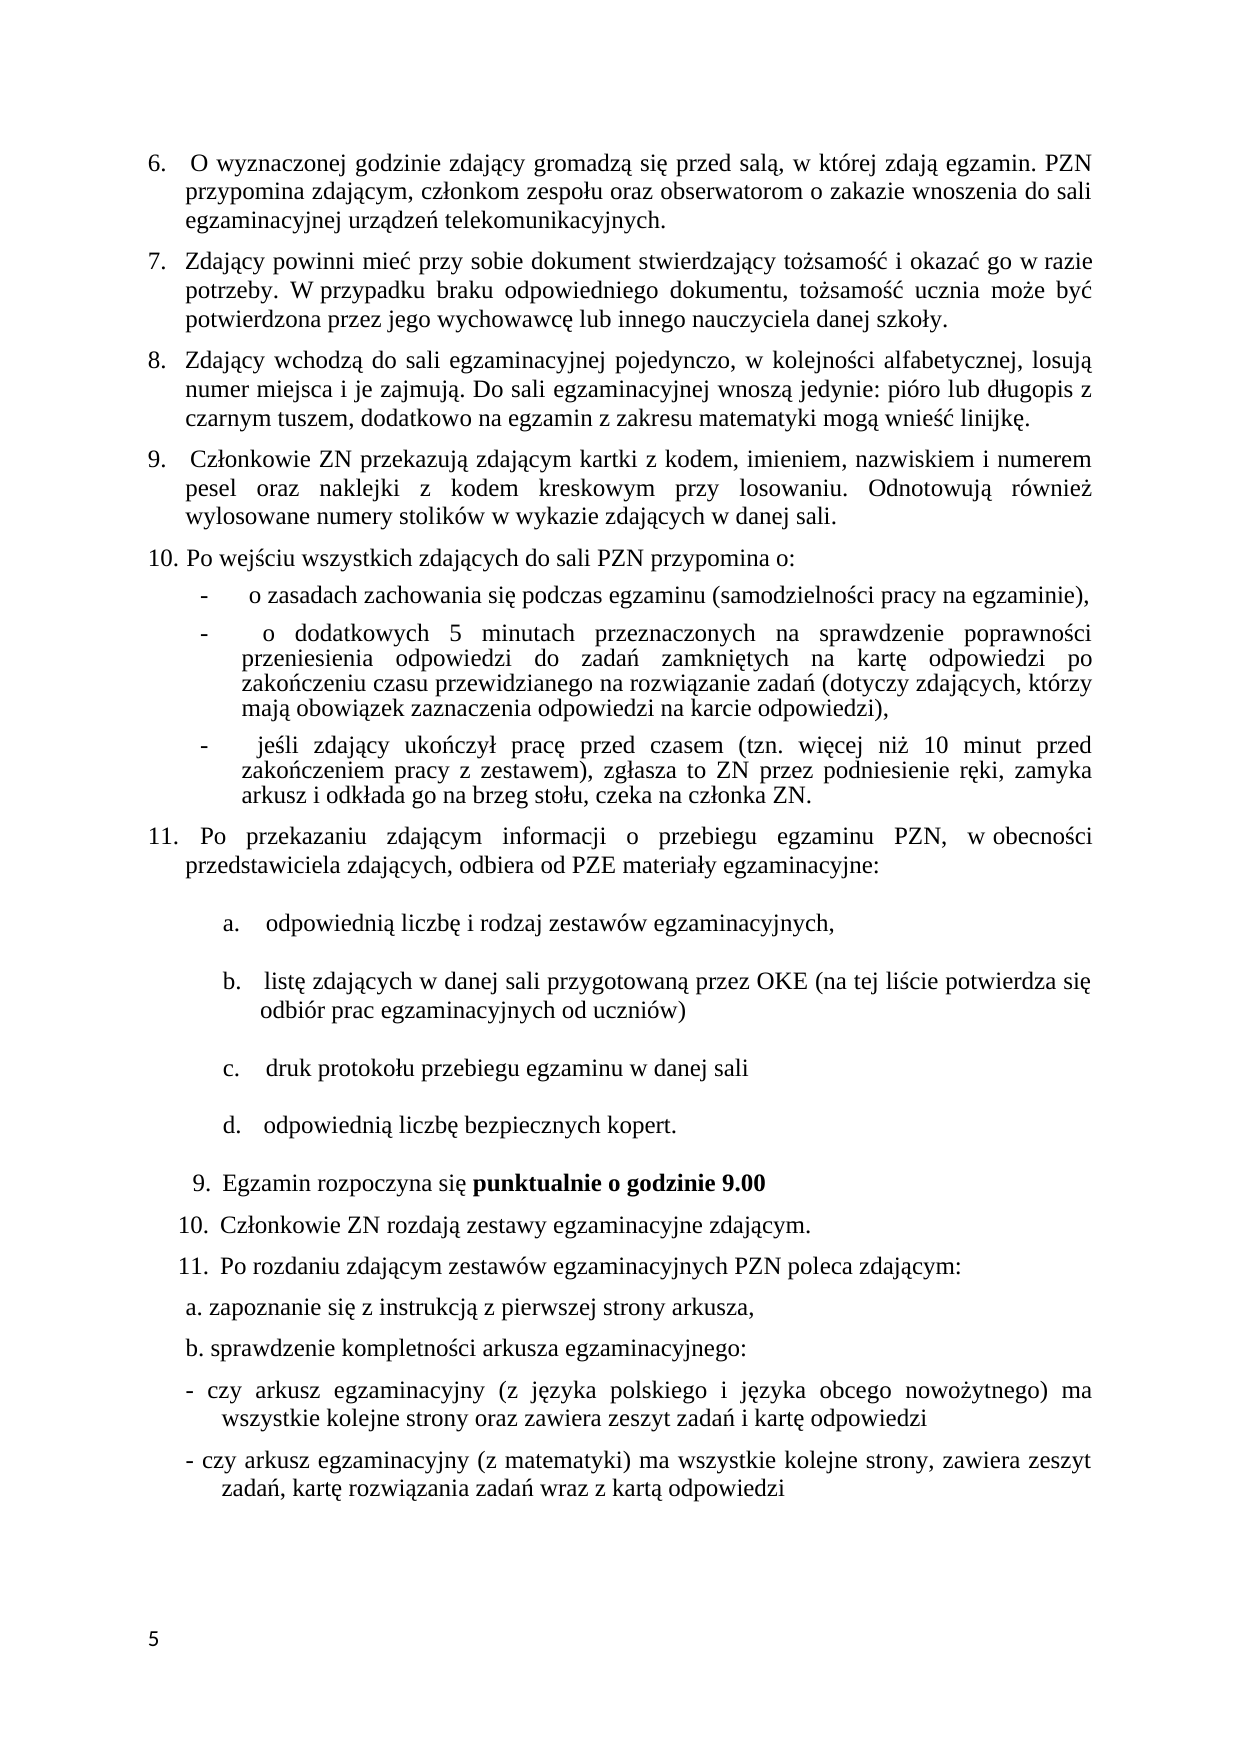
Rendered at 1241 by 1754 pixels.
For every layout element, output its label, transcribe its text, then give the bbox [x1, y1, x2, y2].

text - czy arkusz egzaminacyjny (z matematyki) ma wszystkie kolejne strony, zawiera zeszyt zadań, kartę rozwiązania zadań wraz z kartą odpowiedzi [185, 1445, 1093, 1502]
text a. odpowiednią liczbę i rodzaj zestawów egzaminacyjnych, [223, 908, 1093, 937]
text - czy arkusz egzaminacyjny (z języka polskiego i języka obcego nowożytnego) ma wszystkie kolejne strony oraz zawiera zeszyt zadań i kartę odpowiedzi [185, 1375, 1093, 1432]
text 11. Po przekazaniu zdającym informacji o przebiegu egzaminu PZN, w obecności przedstawiciela zdających, odbiera od PZE materiały egzaminacyjne: [148, 821, 1093, 879]
text d. odpowiednią liczbę bezpiecznych kopert. [223, 1111, 1093, 1139]
text 8. Zdający wchodzą do sali egzaminacyjnej pojedynczo, w kolejności alfabetycznej, losują numer miejsca i je zajmują. Do sali egzaminacyjnej wnoszą jedynie: pióro lub długopis z czarnym tuszem, dodatkowo na egzamin z zakresu matematyki mogą wnieść linijkę. [148, 345, 1093, 431]
text 10. Po wejściu wszystkich zdających do sali PZN przypomina o: [148, 543, 1093, 571]
text 7. Zdający powinni mieć przy sobie dokument stwierdzający tożsamość i okazać go w razie potrzeby. W przypadku braku odpowiedniego dokumentu, tożsamość ucznia może być potwierdzona przez jego wychowawcę lub innego nauczyciela danej szkoły. [148, 246, 1093, 333]
text b. listę zdających w danej sali przygotowaną przez OKE (na tej liście potwierdza się odbiór prac egzaminacyjnych od uczniów) [223, 966, 1093, 1023]
text 11. Po rozdaniu zdającym zestawów egzaminacyjnych PZN poleca zdającym: [178, 1251, 1093, 1280]
text - o zasadach zachowania się podczas egzaminu (samodzielności pracy na egzaminie), [200, 584, 1093, 609]
text 6. O wyznaczonej godzinie zdający gromadzą się przed salą, w której zdają egzamin. PZN przypomina zdającym, członkom zespołu oraz obserwatorom o zakazie wnoszenia do sali egzaminacyjnej urządzeń telekomunikacyjnych. [148, 148, 1093, 234]
text - o dodatkowych 5 minutach przeznaczonych na sprawdzenie poprawności przeniesienia odpowiedzi do zadań zamkniętych na kartę odpowiedzi po zakończeniu czasu przewidzianego na rozwiązanie zadań (dotyczy zdających, którzy mają obowiązek zaznaczenia odpowiedzi na karcie odpowiedzi), [200, 621, 1093, 721]
text - jeśli zdający ukończył pracę przed czasem (tzn. więcej niż 10 minut przed zakończeniem pracy z zestawem), zgłasza to ZN przez podniesienie ręki, zamyka arkusz i odkłada go na brzeg stołu, czeka na członka ZN. [200, 734, 1093, 809]
text 10. Członkowie ZN rozdają zestawy egzaminacyjne zdającym. [178, 1210, 1093, 1238]
text 9. Egzamin rozpoczyna się punktualnie o godzinie 9.00 [178, 1168, 1093, 1197]
text a. zapoznanie się z instrukcją z pierwszej strony arkusza, [185, 1292, 1093, 1321]
text c. druk protokołu przebiegu egzaminu w danej sali [223, 1053, 1093, 1081]
text 9. Członkowie ZN przekazują zdającym kartki z kodem, imieniem, nazwiskiem i numerem pesel oraz naklejki z kodem kreskowym przy losowaniu. Odnotowują również wylosowane numery stolików w wykazie zdających w danej sali. [148, 444, 1093, 530]
text b. sprawdzenie kompletności arkusza egzaminacyjnego: [185, 1333, 1093, 1362]
